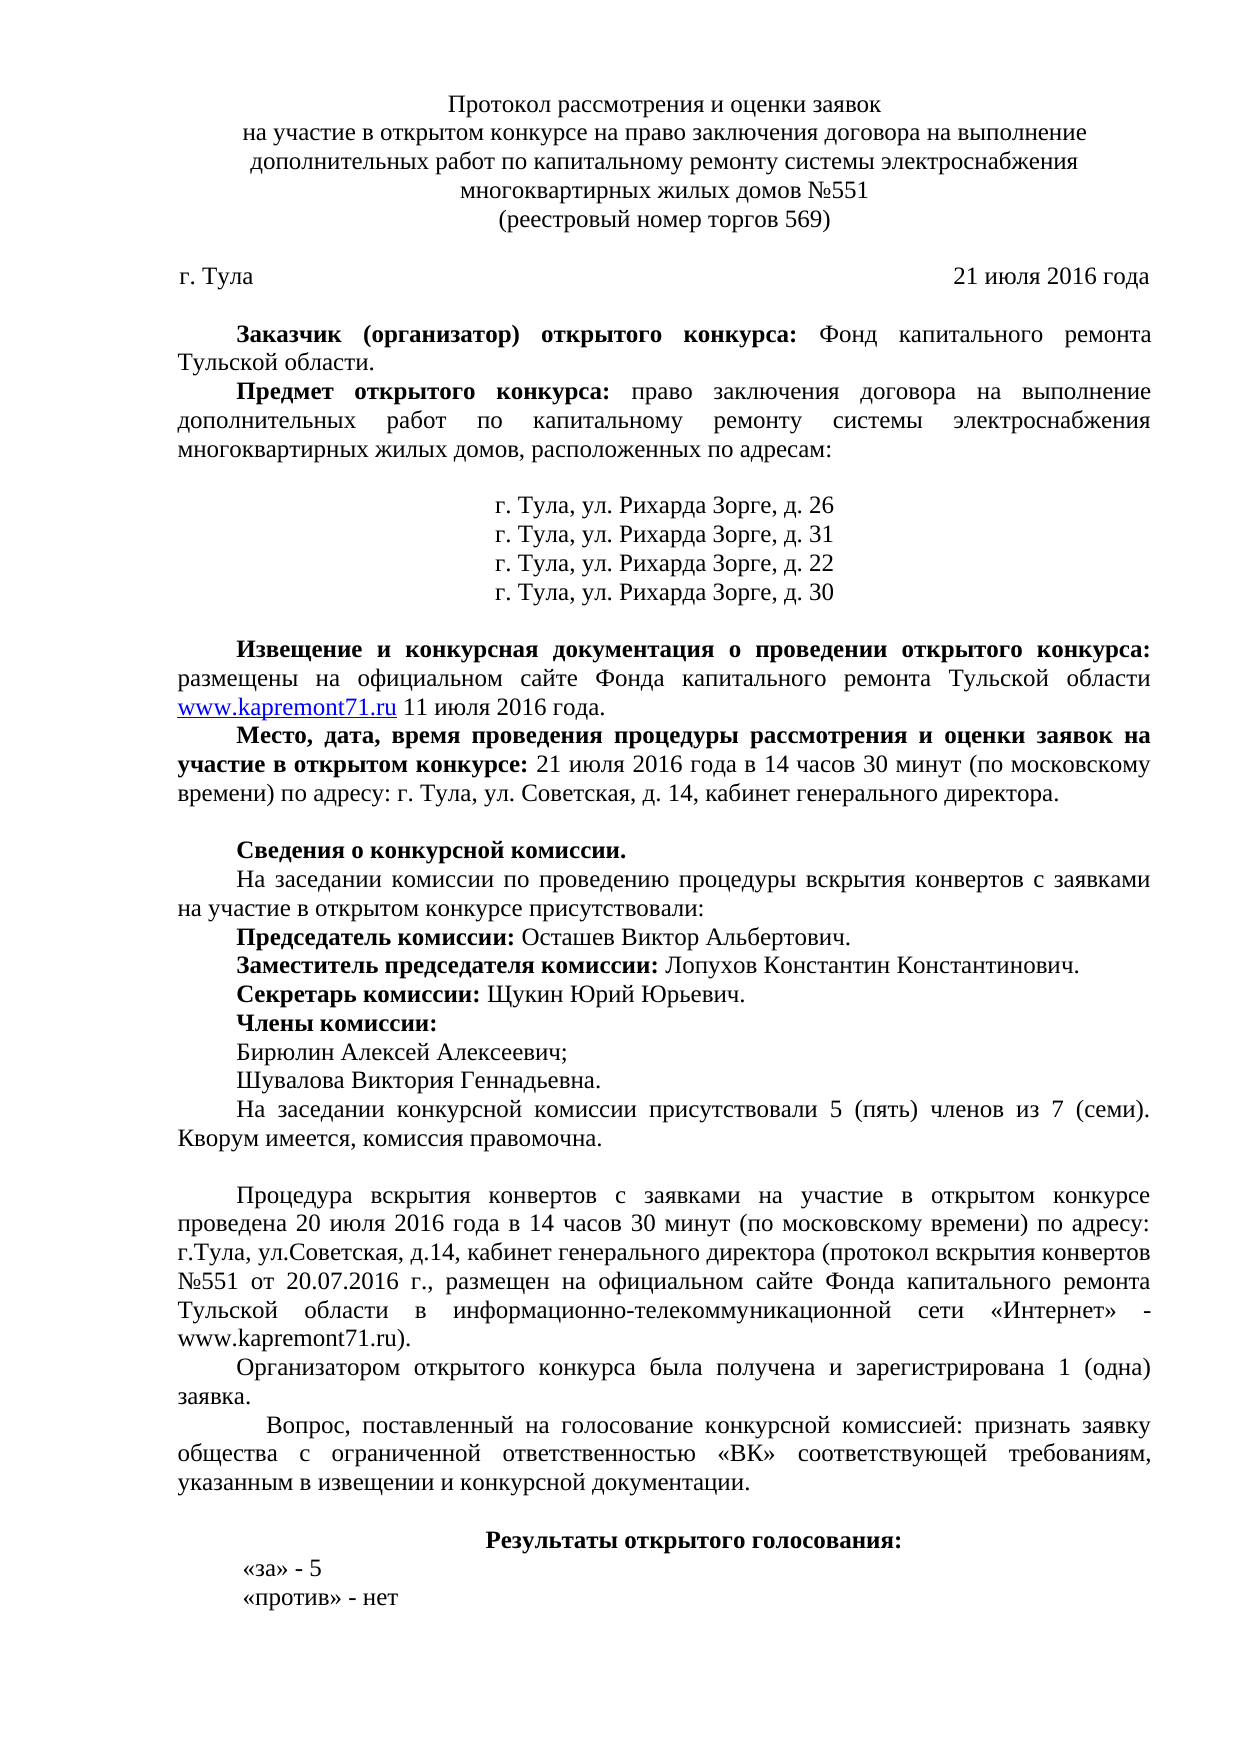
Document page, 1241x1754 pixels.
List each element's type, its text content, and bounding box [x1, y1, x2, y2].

text Место, дата, время проведения процедуры рассмотрения и оценки заявок на участие в открытом конкурсе: 21 июля 2016 года в 14 часов 30 минут (по московскому времени) по адресу: г. Тула, ул. Советская, д. 14, кабинет генерального директора. [177, 720, 1152, 807]
list Председатель комиссии: Осташев Виктор Альбертович. [177, 922, 1152, 950]
text на участие в открытом конкурсе на право заключения договора на выполнение дополнительных работ по капитальному ремонту системы электроснабжения многоквартирных жилых домов №551 [177, 117, 1152, 204]
list Результаты открытого голосования: [236, 1525, 1152, 1553]
text На заседании комиссии по проведению процедуры вскрытия конвертов с заявками на участие в открытом конкурсе присутствовали: [177, 864, 1152, 922]
list Секретарь комиссии: Щукин Юрий Юрьевич. [177, 979, 1152, 1008]
text г. Тула, ул. Рихарда Зорге, д. 26 [177, 490, 1152, 519]
text г. Тула, ул. Рихарда Зорге, д. 30 [177, 577, 1152, 605]
text Вопрос, поставленный на голосование конкурсной комиссией: признать заявку общества с ограниченной ответственностью «ВК» соответствующей требованиям, указанным в извещении и конкурсной документации. [177, 1410, 1152, 1496]
text г. Тула, ул. Рихарда Зорге, д. 22 [177, 548, 1152, 577]
list Шувалова Виктория Геннадьевна. [177, 1065, 1152, 1094]
list Члены комиссии: [177, 1008, 1152, 1037]
list Заместитель председателя комиссии: Лопухов Константин Константинович. [177, 950, 1152, 979]
text «за» - 5 [236, 1553, 1152, 1582]
text Предмет открытого конкурса: право заключения договора на выполнение дополнительных работ по капитальному ремонту системы электроснабжения многоквартирных жилых домов, расположенных по адресам: [177, 376, 1152, 462]
text «против» - нет [236, 1582, 1152, 1611]
text На заседании конкурсной комиссии присутствовали 5 (пять) членов из 7 (семи). Кворум имеется, комиссия правомочна. [177, 1094, 1152, 1152]
list Заказчик (организатор) открытого конкурса: Фонд капитального ремонта Тульской области. [177, 319, 1152, 376]
text Организатором открытого конкурса была получена и зарегистрирована 1 (одна) заявка. [177, 1352, 1152, 1410]
text Извещение и конкурсная документация о проведении открытого конкурса: размещены на официальном сайте Фонда капитального ремонта Тульской области www.kapremont71.ru 11 июля 2016 года. [177, 634, 1152, 720]
text г. Тула 21 июля 2016 года [177, 261, 1152, 290]
text Процедура вскрытия конвертов с заявками на участие в открытом конкурсе проведена 20 июля 2016 года в 14 часов 30 минут (по московскому времени) по адресу: г.Тула, ул.Советская, д.14, кабинет генерального директора (протокол вскрытия конвертов №551 от 20.07.2016 г., размещен на официальном сайте Фонда капитального ремонта Тульской области в информационно-телекоммуникационной сети «Интернет» - www.kapremont71.ru). [177, 1180, 1152, 1352]
list Бирюлин Алексей Алексеевич; [177, 1037, 1152, 1065]
list Сведения о конкурсной комиссии. [236, 835, 1152, 864]
text Протокол рассмотрения и оценки заявок [177, 89, 1152, 117]
text (реестровый номер торгов 569) [177, 204, 1152, 232]
text г. Тула, ул. Рихарда Зорге, д. 31 [177, 519, 1152, 548]
